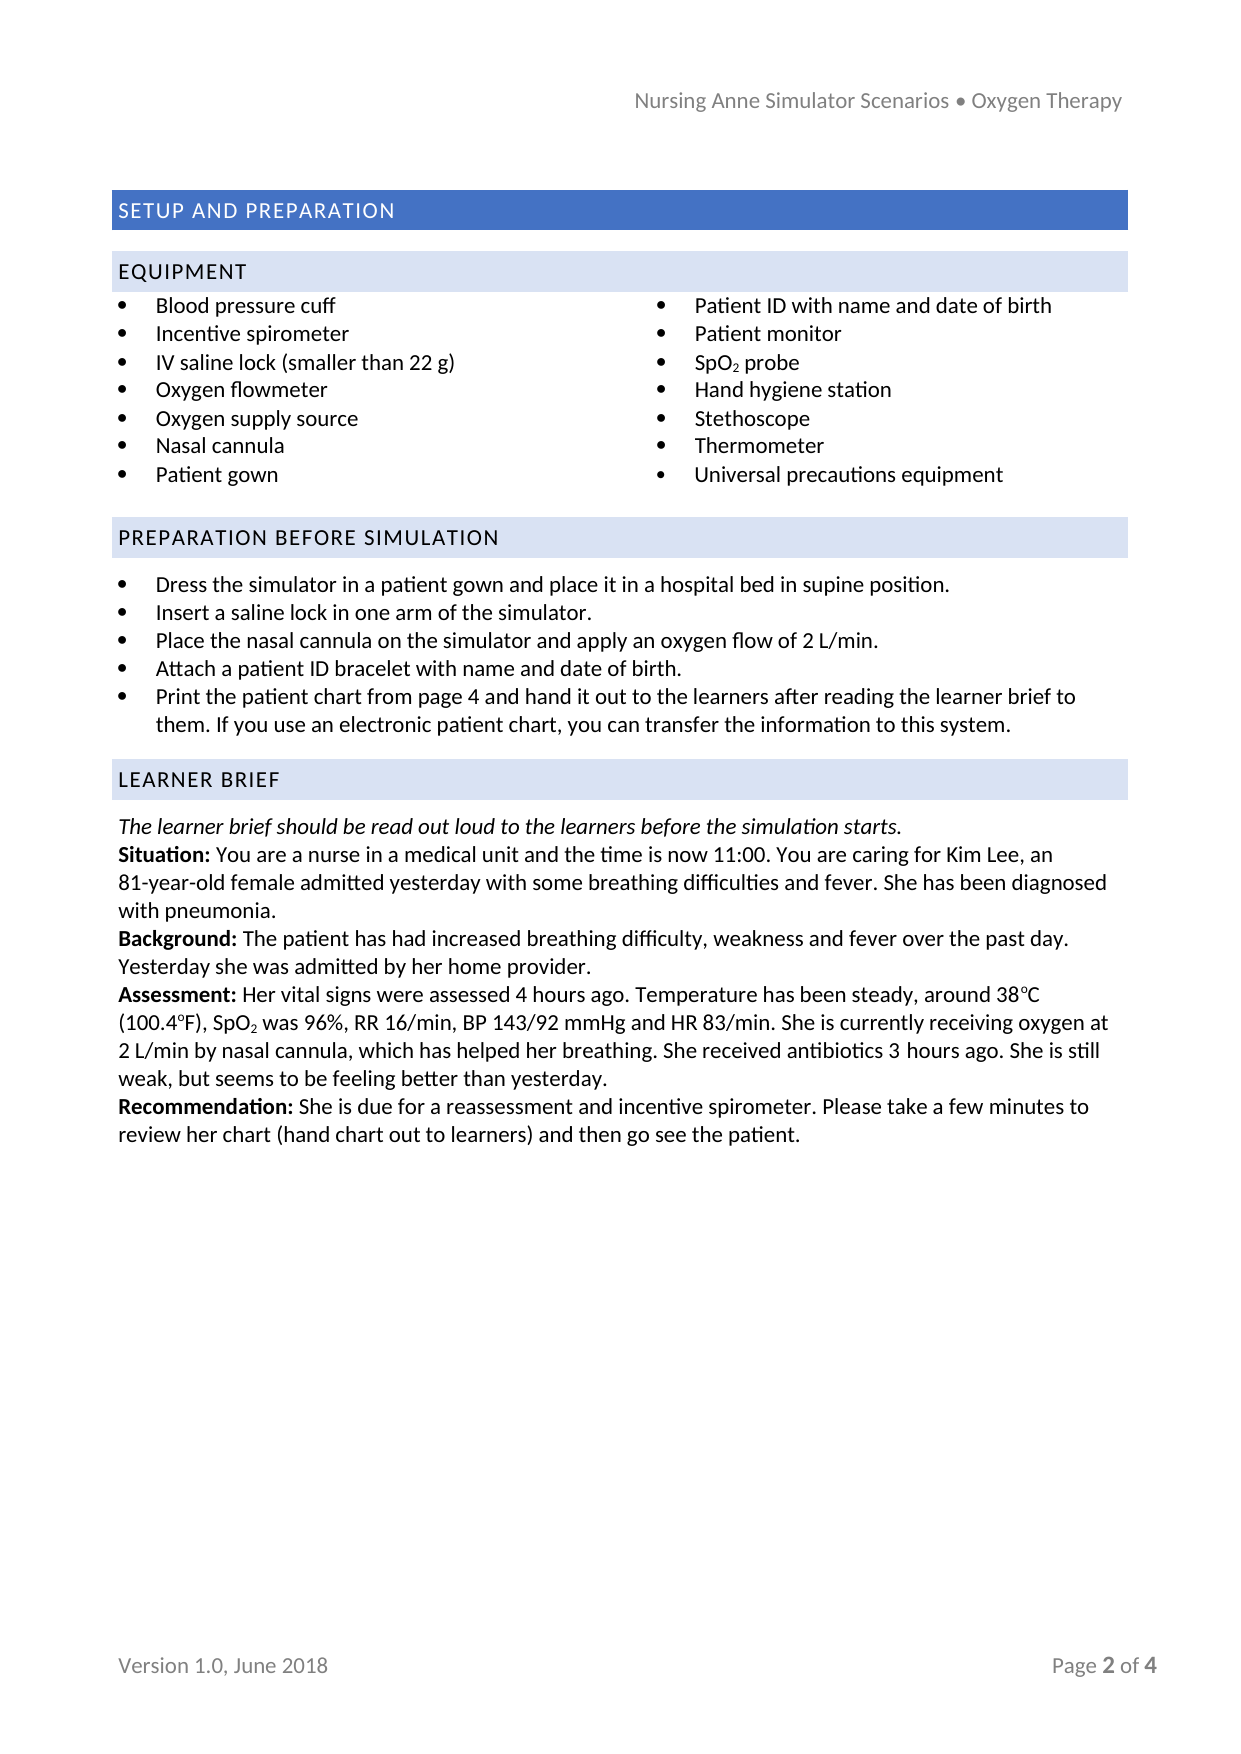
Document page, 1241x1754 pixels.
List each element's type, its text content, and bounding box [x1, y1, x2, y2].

list Blood pressure cuff [118, 292, 583, 319]
list Hand hygiene station [657, 376, 1122, 404]
list Patient ID with name and date of birth [657, 292, 1122, 319]
list Patient gown [118, 460, 583, 488]
list Universal precautions equipment [657, 460, 1122, 488]
list Attach a patient ID bracelet with name and date of birth. [118, 654, 1122, 682]
list IV saline lock (smaller than 22 g) [118, 348, 583, 376]
list Dress the simulator in a patient gown and place it in a hospital bed in supine position. [118, 570, 1122, 598]
list Insert a saline lock in one arm of the simulator. [118, 598, 1122, 626]
list Incentive spirometer [118, 319, 583, 348]
text Background: The patient has had increased breathing difficulty, weakness and fever over the past day. Yesterday she was admitted by her home provider. [118, 924, 1122, 980]
subtitle Preparation Before Simulation [118, 524, 1122, 552]
text Assessment: Her vital signs were assessed 4 hours ago. Temperature has been steady, around 38oC (100.4oF), SpO2 was 96%, RR 16/min, BP 143/92 mmHg and HR 83/min. She is currently receiving oxygen at 2 L/min by nasal cannula, which has helped her breathing. She received antibiotics 3 hours ago. She is still weak, but seems to be feeling better than yesterday. [118, 980, 1122, 1092]
list SpO2 probe [657, 348, 1122, 376]
subtitle Learner Brief [118, 766, 1122, 793]
list Patient monitor [657, 319, 1122, 348]
list Oxygen flowmeter [118, 376, 583, 404]
list Print the patient chart from page 4 and hand it out to the learners after reading the learner brief to them. If you use an electronic patient chart, you can transfer the information to this system. [118, 682, 1122, 738]
text The learner brief should be read out loud to the learners before the simulation starts. [118, 812, 1122, 840]
list Thermometer [657, 432, 1122, 460]
subtitle Equipment [118, 257, 1122, 285]
text Situation: You are a nurse in a medical unit and the time is now 11:00. You are caring for Kim Lee, an 81-year-old female admitted yesterday with some breathing difficulties and fever. She has been diagnosed with pneumonia. [118, 840, 1122, 924]
subtitle Setup and Preparation [118, 196, 1122, 224]
text Recommendation: She is due for a reassessment and incentive spirometer. Please take a few minutes to review her chart (hand chart out to learners) and then go see the patient. [118, 1092, 1122, 1148]
list Nasal cannula [118, 432, 583, 460]
list Place the nasal cannula on the simulator and apply an oxygen flow of 2 L/min. [118, 626, 1122, 654]
list Oxygen supply source [118, 404, 583, 432]
list Stethoscope [657, 404, 1122, 432]
